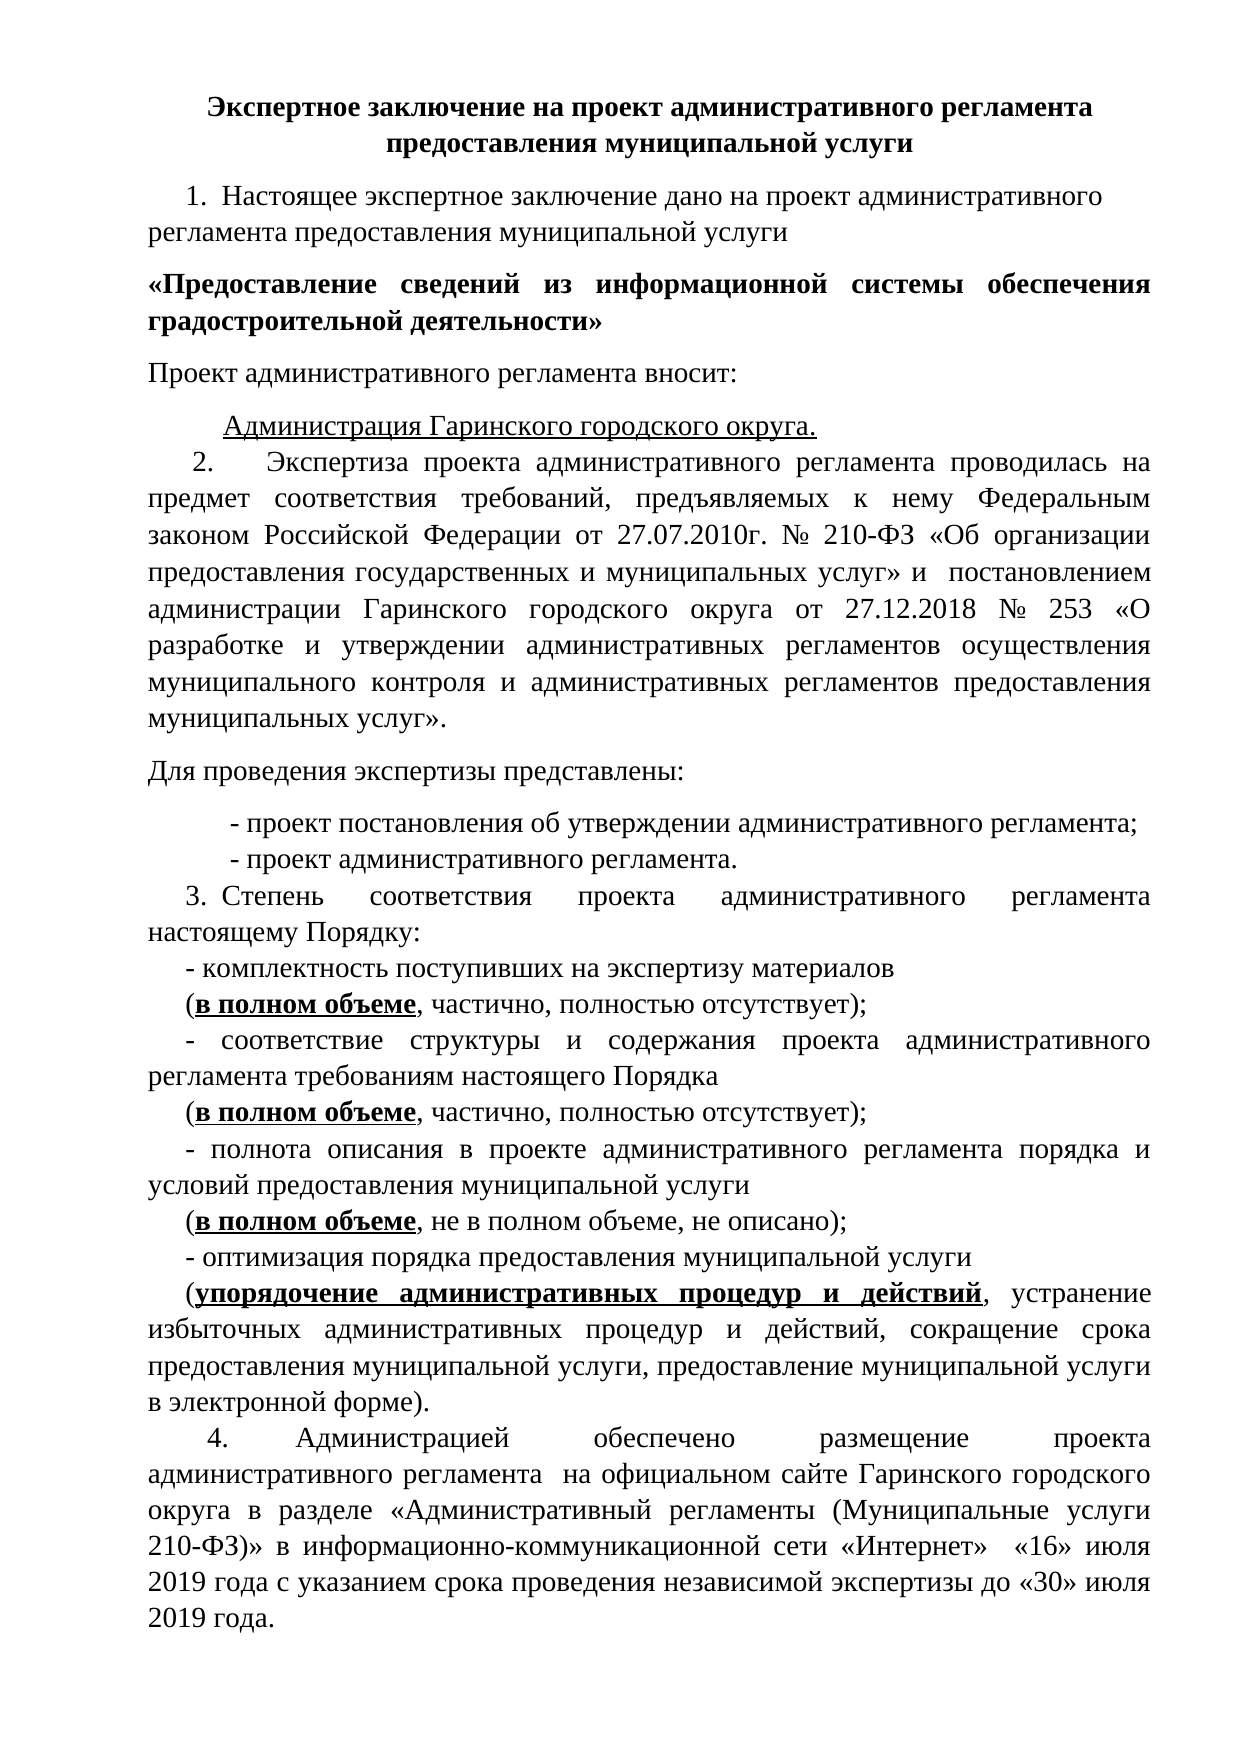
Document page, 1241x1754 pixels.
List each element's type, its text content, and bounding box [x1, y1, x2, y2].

list Администрация Гаринского городского округа. [223, 408, 1152, 442]
list (упорядочение административных процедур и действий, устранение избыточных административных процедур и действий, сокращение срока предоставления муниципальной услуги, предоставление муниципальной услуги в электронной форме). [148, 1275, 1152, 1417]
list - соответствие структуры и содержания проекта административного регламента требованиям настоящего Порядка [148, 1022, 1152, 1092]
list (в полном объеме, частично, полностью отсутствует); [185, 1094, 1152, 1128]
list Экспертиза проекта административного регламента проводилась на предмет соответствия требований, предъявляемых к нему Федеральным законом Российской Федерации от 27.07.2010г. № 210-ФЗ «Об организации предоставления государственных и муниципальных услуг» и постановлением администрации Гаринского городского округа от 27.12.2018 № 253 «О разработке и утверждении административных регламентов осуществления муниципального контроля и административных регламентов предоставления муниципальных услуг». [148, 444, 1152, 733]
list Степень соответствия проекта административного регламента настоящему Порядку: [148, 878, 1152, 947]
list Настоящее экспертное заключение дано на проект административного регламента предоставления муниципальной услуги [148, 178, 1152, 247]
list - комплектность поступивших на экспертизу материалов [185, 950, 1152, 983]
text Экспертное заключение на проект административного регламента предоставления муниципальной услуги [148, 89, 1152, 158]
text Проект административного регламента вносит: [148, 356, 1152, 389]
list - полнота описания в проекте административного регламента порядка и условий предоставления муниципальной услуги [148, 1131, 1152, 1200]
text «Предоставление сведений из информационной системы обеспечения градостроительной деятельности» [148, 267, 1152, 336]
list - оптимизация порядка предоставления муниципальной услуги [185, 1239, 1152, 1273]
text Для проведения экспертизы представлены: [148, 753, 1152, 786]
list Администрацией обеспечено размещение проекта административного регламента на официальном сайте Гаринского городского округа в разделе «Административный регламенты (Муниципальные услуги 210-ФЗ)» в информационно-коммуникационной сети «Интернет» «16» июля 2019 года с указанием срока проведения независимой экспертизы до «30» июля 2019 года. [148, 1420, 1152, 1634]
list (в полном объеме, не в полном объеме, не описано); [185, 1203, 1152, 1237]
list - проект постановления об утверждении административного регламента; [229, 805, 1152, 839]
list (в полном объеме, частично, полностью отсутствует); [185, 986, 1152, 1020]
list - проект административного регламента. [229, 842, 1152, 875]
